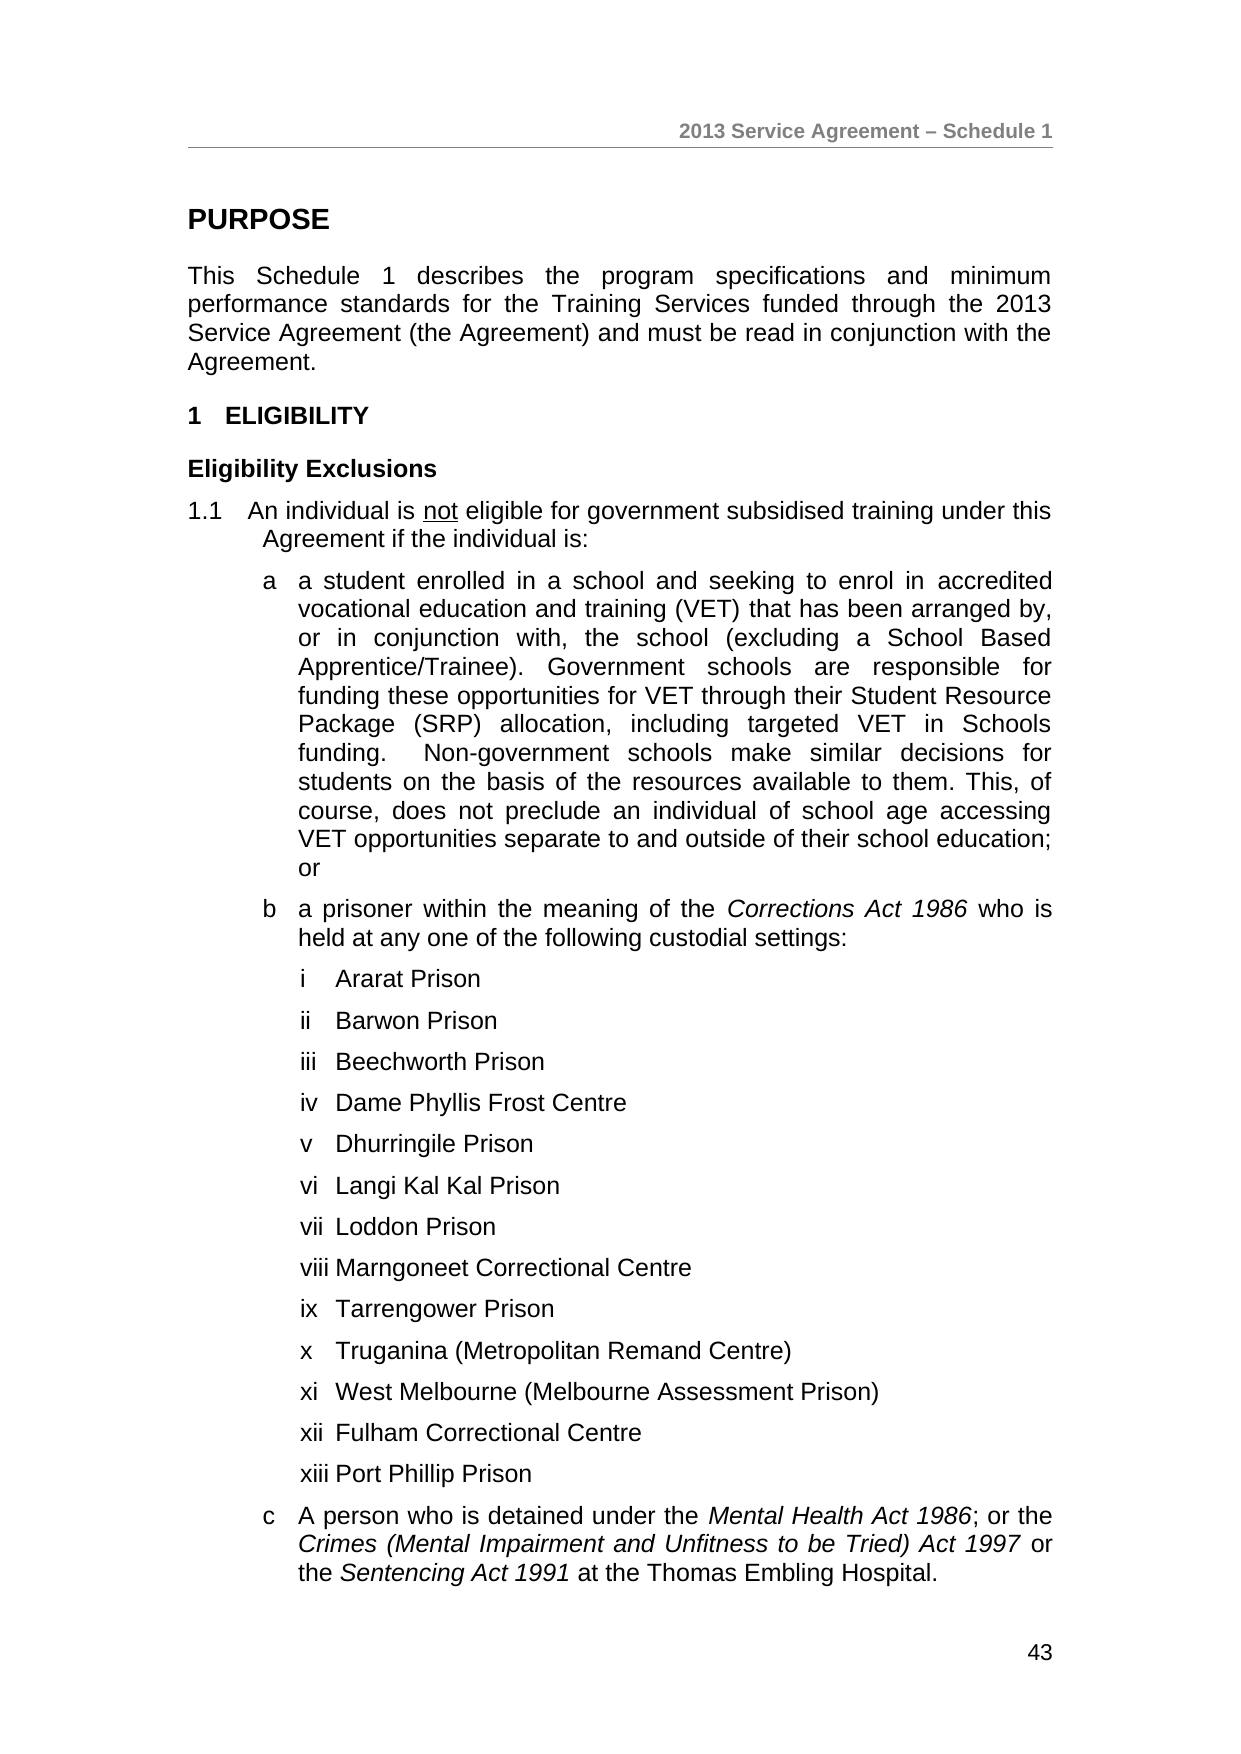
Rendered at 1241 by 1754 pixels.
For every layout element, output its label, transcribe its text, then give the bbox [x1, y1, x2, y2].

list Barwon Prison [300, 1006, 1053, 1034]
list Dhurringile Prison [300, 1129, 1053, 1158]
list Dame Phyllis Frost Centre [300, 1088, 1053, 1117]
list a prisoner within the meaning of the Corrections Act 1986 who is held at any one of the following custodial settings: [262, 894, 1053, 952]
list A person who is detained under the Mental Health Act 1986; or the Crimes (Mental Impairment and Unfitness to be Tried) Act 1997 or the Sentencing Act 1991 at the Thomas Embling Hospital. [262, 1501, 1053, 1587]
list a student enrolled in a school and seeking to enrol in accredited vocational education and training (VET) that has been arranged by, or in conjunction with, the school (excluding a School Based Apprentice/Trainee). Government schools are responsible for funding these opportunities for VET through their Student Resource Package (SRP) allocation, including targeted VET in Schools funding. Non-government schools make similar decisions for students on the basis of the resources available to them. This, of course, does not preclude an individual of school age accessing VET opportunities separate to and outside of their school education; or [262, 566, 1053, 882]
list Truganina (Metropolitan Remand Centre) [300, 1336, 1053, 1364]
list ELIGIBILITY [187, 401, 1053, 429]
list Ararat Prison [300, 964, 1053, 993]
list Marngoneet Correctional Centre [300, 1253, 1053, 1282]
list Loddon Prison [300, 1212, 1053, 1241]
list Fulham Correctional Centre [300, 1418, 1053, 1447]
list Tarrengower Prison [300, 1294, 1053, 1323]
list An individual is not eligible for government subsidised training under this Agreement if the individual is: [187, 496, 1053, 553]
text Eligibility Exclusions [187, 454, 1053, 483]
list Langi Kal Kal Prison [300, 1171, 1053, 1199]
text This Schedule 1 describes the program specifications and minimum performance standards for the Training Services funded through the 2013 Service Agreement (the Agreement) and must be read in conjunction with the Agreement. [187, 261, 1053, 376]
list Beechworth Prison [300, 1047, 1053, 1076]
list West Melbourne ( Assessment Prison) [300, 1377, 1053, 1406]
subtitle PURPOSE [187, 202, 1053, 236]
list Port Phillip Prison [300, 1459, 1053, 1488]
